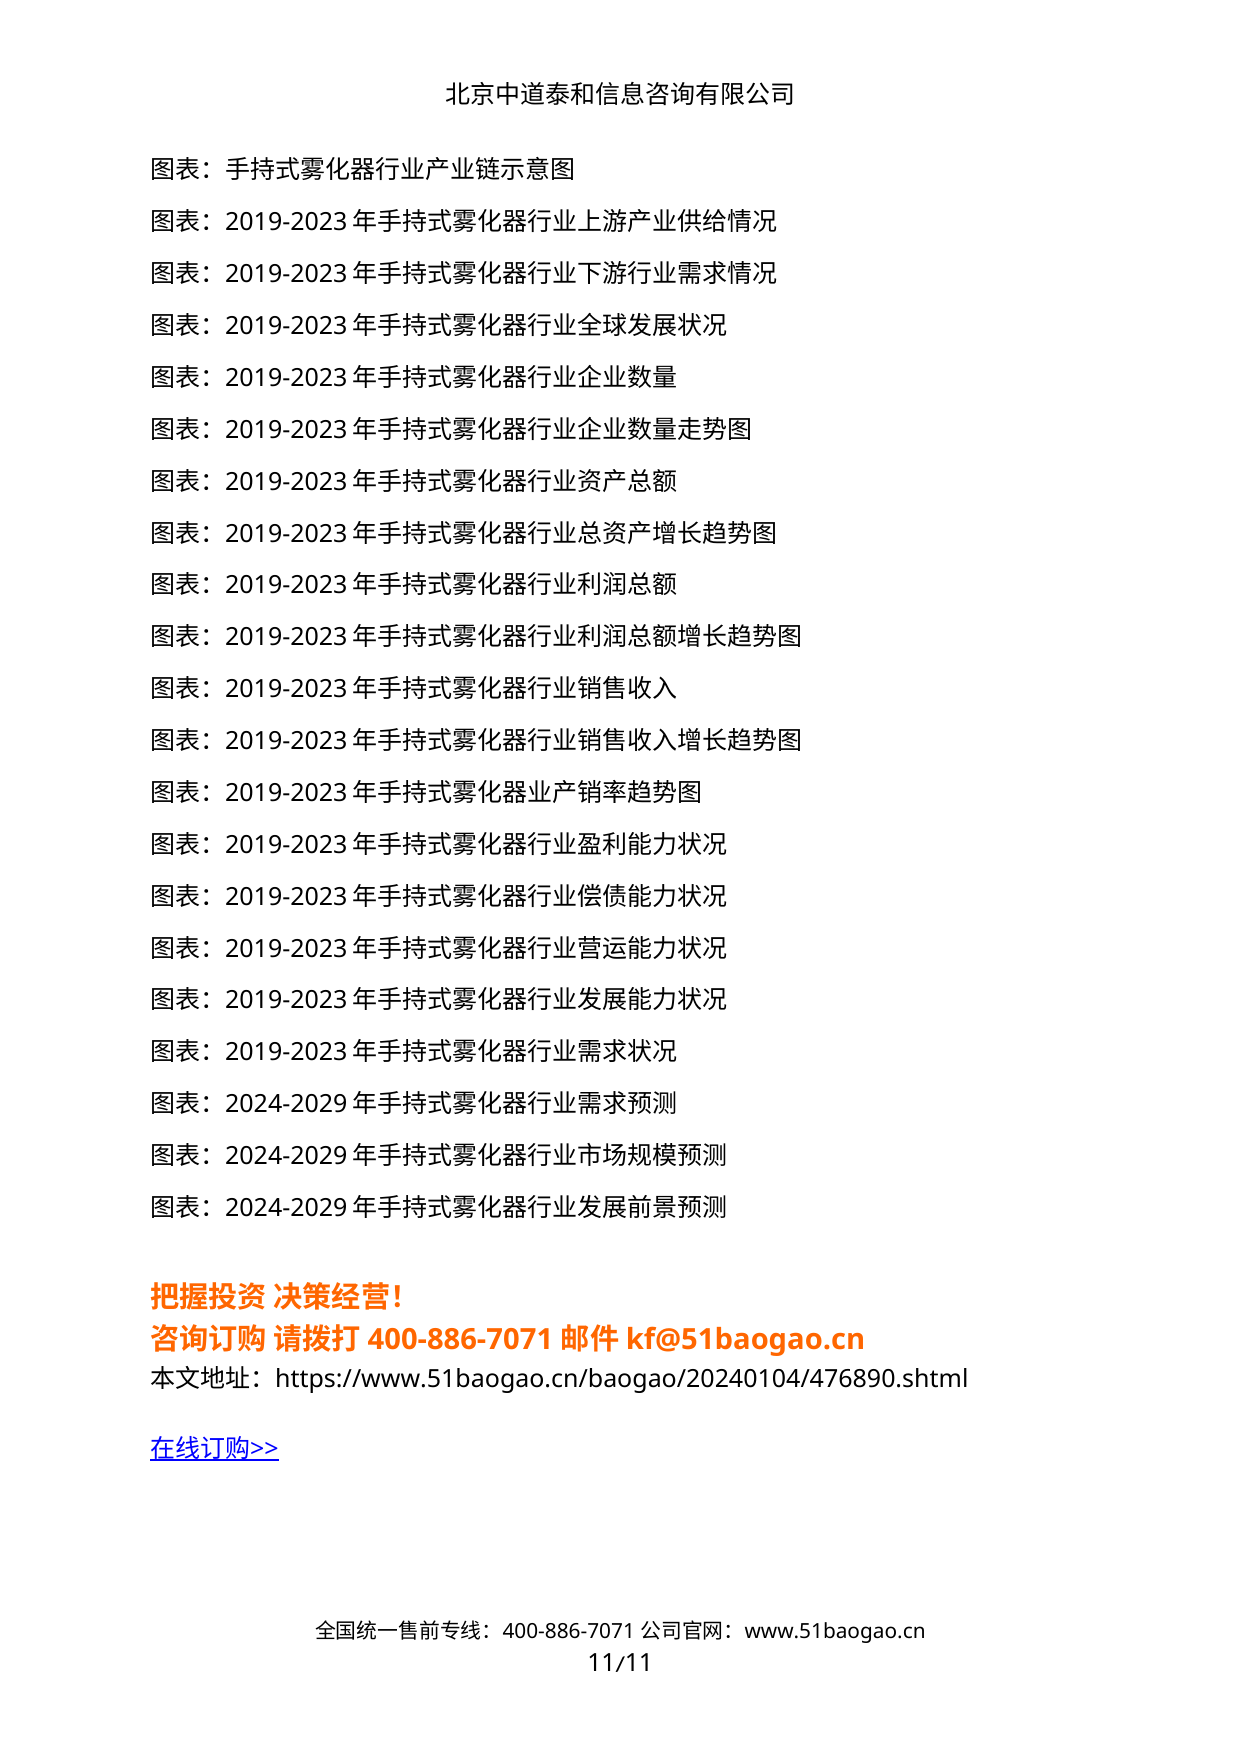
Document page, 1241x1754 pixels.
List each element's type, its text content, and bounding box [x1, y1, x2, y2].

text 图表：2019-2023年手持式雾化器行业盈利能力状况 [150, 824, 1090, 861]
text 图表：2019-2023年手持式雾化器行业营运能力状况 [150, 928, 1090, 964]
text 图表：2019-2023年手持式雾化器行业企业数量走势图 [150, 409, 1090, 446]
text 图表：2019-2023年手持式雾化器行业偿债能力状况 [150, 876, 1090, 912]
text 图表：2019-2023年手持式雾化器行业需求状况 [150, 1032, 1090, 1068]
text 图表：2019-2023年手持式雾化器行业资产总额 [150, 461, 1090, 497]
text 图表：2019-2023年手持式雾化器行业利润总额增长趋势图 [150, 617, 1090, 653]
text 在线订购>> [150, 1394, 1090, 1465]
text 图表：2019-2023年手持式雾化器行业上游产业供给情况 [150, 202, 1090, 238]
text 图表：2019-2023年手持式雾化器行业全球发展状况 [150, 306, 1090, 342]
text 图表：2019-2023年手持式雾化器业产销率趋势图 [150, 772, 1090, 809]
text 图表：2019-2023年手持式雾化器行业下游行业需求情况 [150, 254, 1090, 290]
text 图表：2024-2029年手持式雾化器行业发展前景预测 [150, 1187, 1090, 1224]
text 图表：2019-2023年手持式雾化器行业销售收入增长趋势图 [150, 721, 1090, 757]
text 图表：2019-2023年手持式雾化器行业总资产增长趋势图 [150, 513, 1090, 549]
text 图表：2024-2029年手持式雾化器行业市场规模预测 [150, 1136, 1090, 1172]
text 把握投资 决策经营！咨询订购 请拨打 400-886-7071 邮件 kf@51baogao.cn本文地址：https://www.51baogao.cn/baogao/20240104/476890.shtml [150, 1239, 1090, 1394]
text 图表：2019-2023年手持式雾化器行业企业数量 [150, 357, 1090, 394]
text 图表：2019-2023年手持式雾化器行业销售收入 [150, 669, 1090, 705]
text 图表：2024-2029年手持式雾化器行业需求预测 [150, 1084, 1090, 1120]
text 图表：2019-2023年手持式雾化器行业发展能力状况 [150, 980, 1090, 1016]
text 图表：手持式雾化器行业产业链示意图 [150, 150, 1090, 186]
text 图表：2019-2023年手持式雾化器行业利润总额 [150, 565, 1090, 601]
